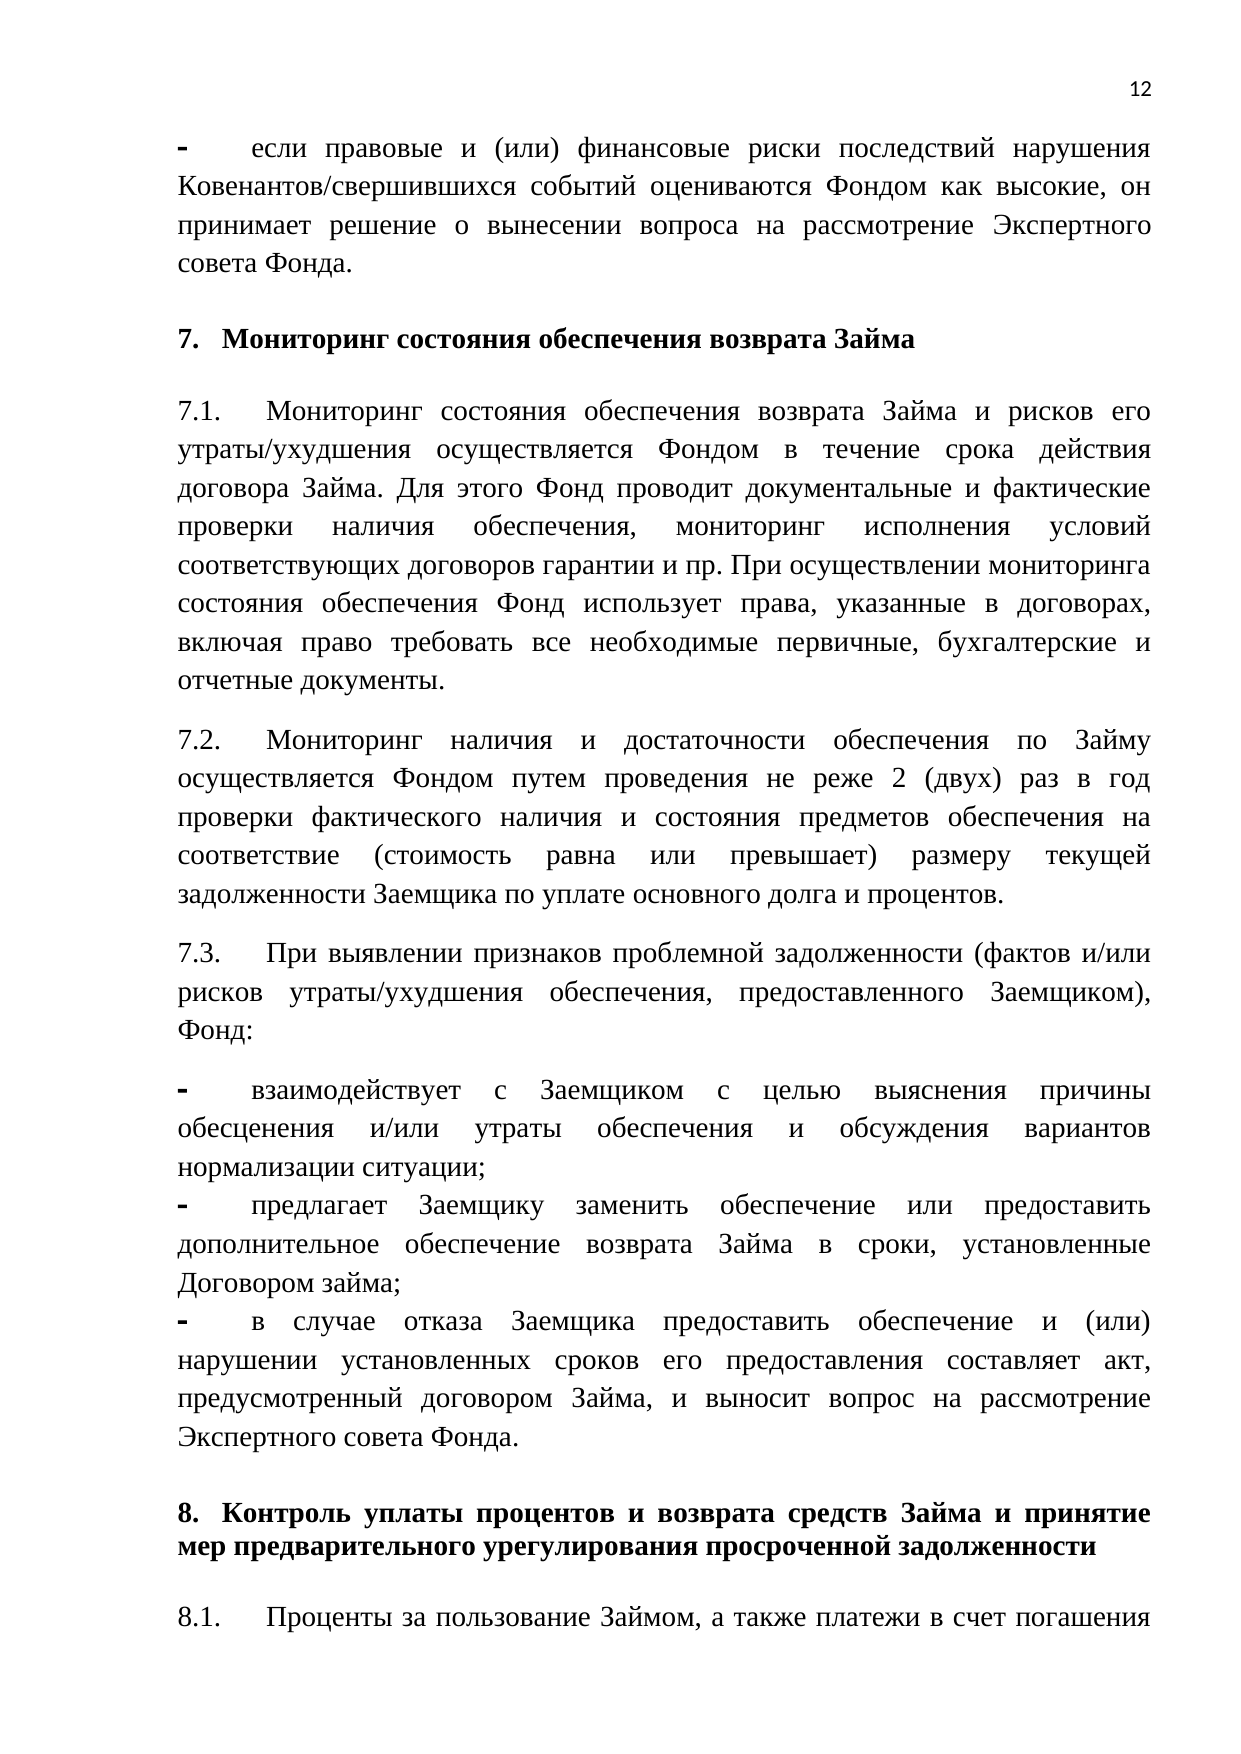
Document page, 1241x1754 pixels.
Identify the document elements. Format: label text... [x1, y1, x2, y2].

subtitle Контроль уплаты процентов и возврата средств Займа и принятие мер предварительного урегулирования просроченной задолженности [177, 1495, 1152, 1562]
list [177, 1599, 1152, 1633]
list в случае отказа Заемщика предоставить обеспечение и (или) нарушении установленных сроков его предоставления составляет акт, предусмотренный договором Займа, и выносит вопрос на рассмотрение Экспертного совета Фонда. [177, 1303, 1152, 1452]
list предлагает Заемщику заменить обеспечение или предоставить дополнительное обеспечение возврата Займа в сроки, установленные Договором займа; [177, 1187, 1152, 1298]
subtitle Мониторинг состояния обеспечения возврата Займа [177, 322, 1152, 355]
list При выявлении признаков проблемной задолженности (фактов и/или рисков утраты/ухудшения обеспечения, предоставленного Заемщиком), Фонд: [177, 935, 1152, 1046]
list взаимодействует с Заемщиком с целью выяснения причины обесценения и/или утраты обеспечения и обсуждения вариантов нормализации ситуации; [177, 1072, 1152, 1182]
list Мониторинг состояния обеспечения возврата Займа и рисков его утраты/ухудшения осуществляется Фондом в течение срока действия договора Займа. Для этого Фонд проводит документальные и фактические проверки наличия обеспечения, мониторинг исполнения условий соответствующих договоров гарантии и пр. При осуществлении мониторинга состояния обеспечения Фонд использует права, указанные в договорах, включая право требовать все необходимые первичные, бухгалтерские и отчетные документы. [177, 393, 1152, 696]
list Мониторинг наличия и достаточности обеспечения по Займу осуществляется Фондом путем проведения не реже 2 (двух) раз в год проверки фактического наличия и состояния предметов обеспечения на соответствие (стоимость равна или превышает) размеру текущей задолженности Заемщика по уплате основного долга и процентов. [177, 722, 1152, 909]
list если правовые и (или) финансовые риски последствий нарушения Ковенантов/свершившихся событий оцениваются Фондом как высокие, он принимает решение о вынесении вопроса на рассмотрение Экспертного совета Фонда. [177, 130, 1152, 279]
